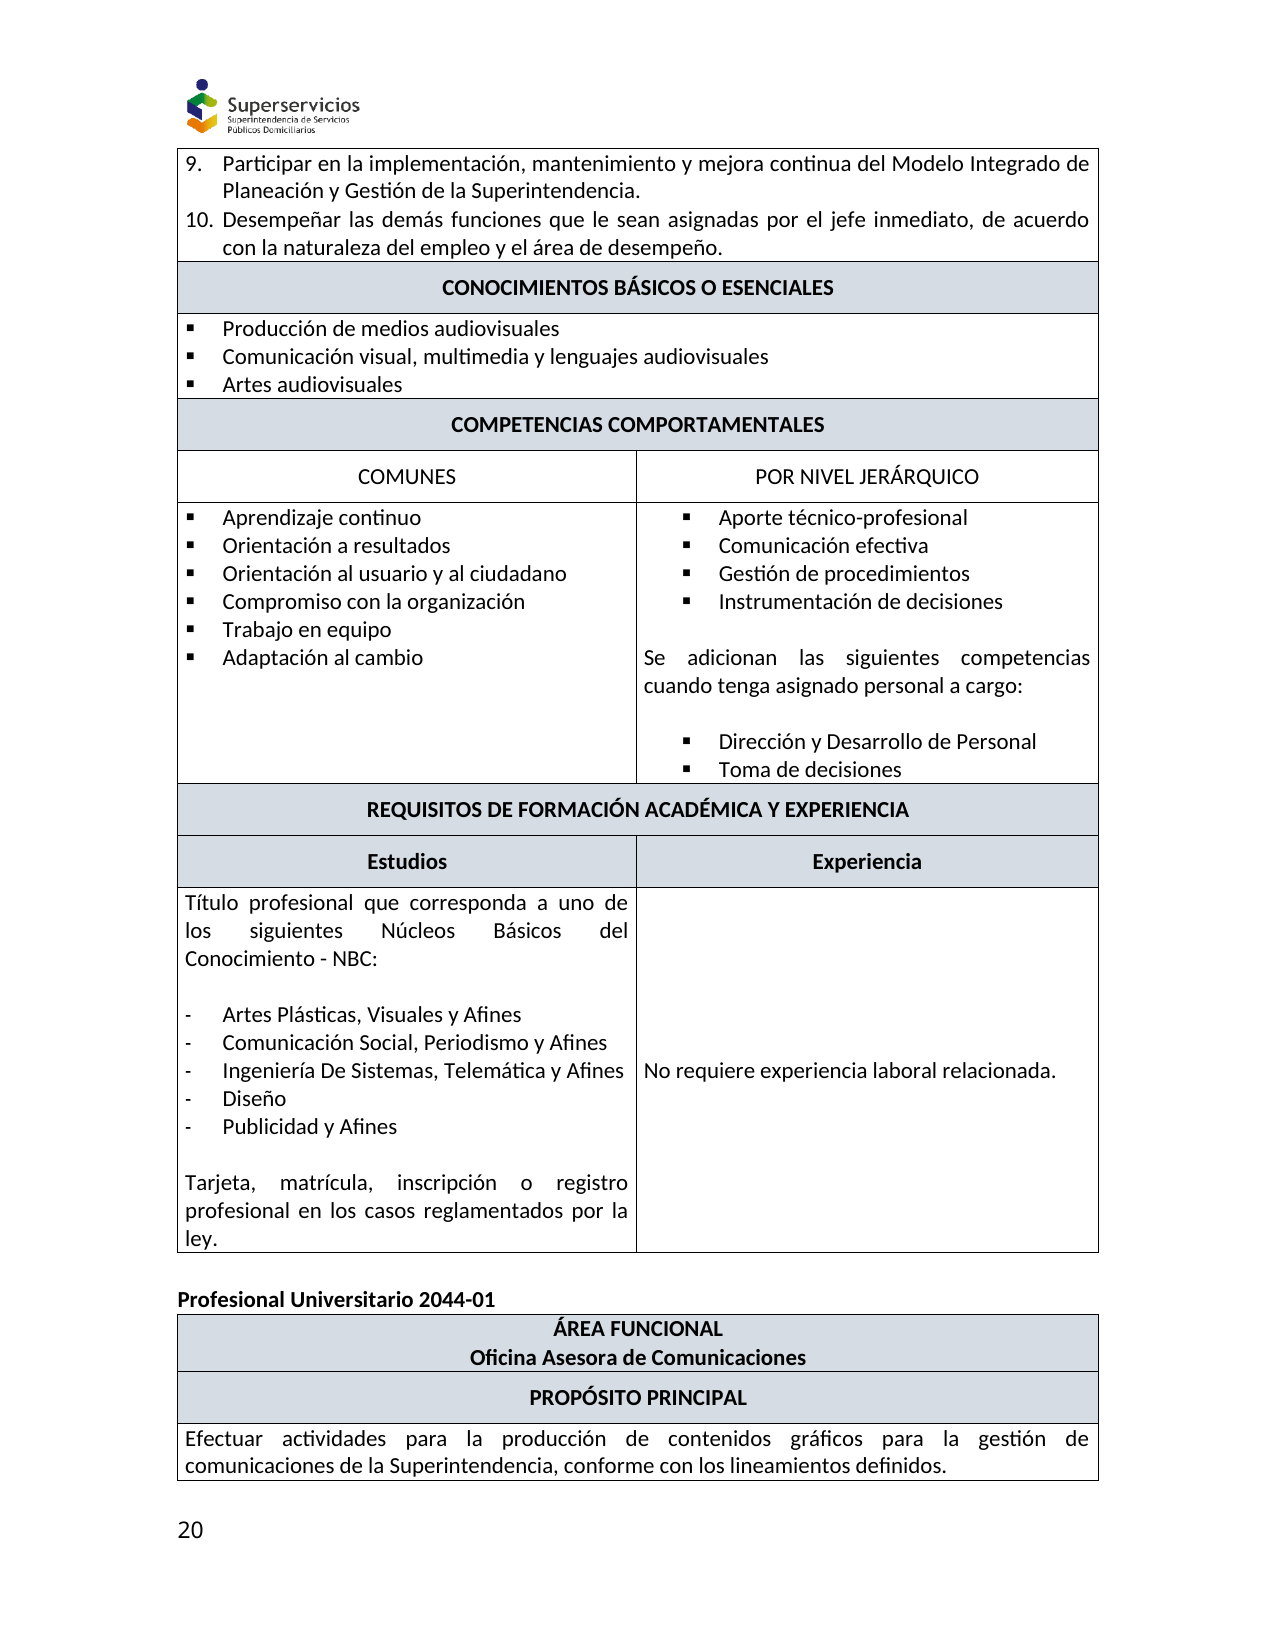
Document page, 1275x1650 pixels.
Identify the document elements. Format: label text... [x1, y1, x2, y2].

table_cell No requiere experiencia laboral relacionada. [637, 888, 1098, 1252]
table_cell POR NIVEL JERÁRQUICO [637, 451, 1098, 502]
table_cell PROPÓSITO PRINCIPAL [178, 1372, 1098, 1423]
table_cell REQUISITOS DE FORMACIÓN ACADÉMICA Y EXPERIENCIA [178, 784, 1098, 835]
table_cell Efectuar actividades para la producción de contenidos gráficos para la gestión de comunicaciones de la Superintendencia, conforme con los lineamientos definidos. [178, 1424, 1098, 1480]
table_header ÁREA FUNCIONAL Oficina Asesora de Comunicaciones [178, 1315, 1098, 1371]
picture [177, 73, 370, 140]
table_cell Estudios [178, 836, 636, 887]
table_cell Título profesional que corresponda a uno de los siguientes Núcleos Básicos del Conocimiento - NBC: Artes Plásticas, Visuales y Afines Comunicación Social, Periodismo y Afines Ingeniería De Sistemas, Telemática y Afines Diseño Publicidad y Afines Tarjeta, matrícula, inscripción o registro profesional en los casos reglamentados por la ley. [178, 888, 636, 1252]
subtitle Profesional Universitario 2044-01 [177, 1286, 1098, 1313]
table_cell Aporte técnico-profesional Comunicación efectiva Gestión de procedimientos Instrumentación de decisiones Se adicionan las siguientes competencias cuando tenga asignado personal a cargo: Dirección y Desarrollo de Personal Toma de decisiones [637, 503, 1098, 783]
table_cell Experiencia [637, 836, 1098, 887]
table_cell Producción de medios audiovisuales Comunicación visual, multimedia y lenguajes audiovisuales Artes audiovisuales [178, 314, 1098, 398]
table_cell COMUNES [178, 451, 636, 502]
table_cell CONOCIMIENTOS BÁSICOS O ESENCIALES [178, 262, 1098, 313]
table_cell Aprendizaje continuo Orientación a resultados Orientación al usuario y al ciudadano Compromiso con la organización Trabajo en equipo Adaptación al cambio [178, 503, 636, 783]
table_cell COMPETENCIAS COMPORTAMENTALES [178, 399, 1098, 450]
